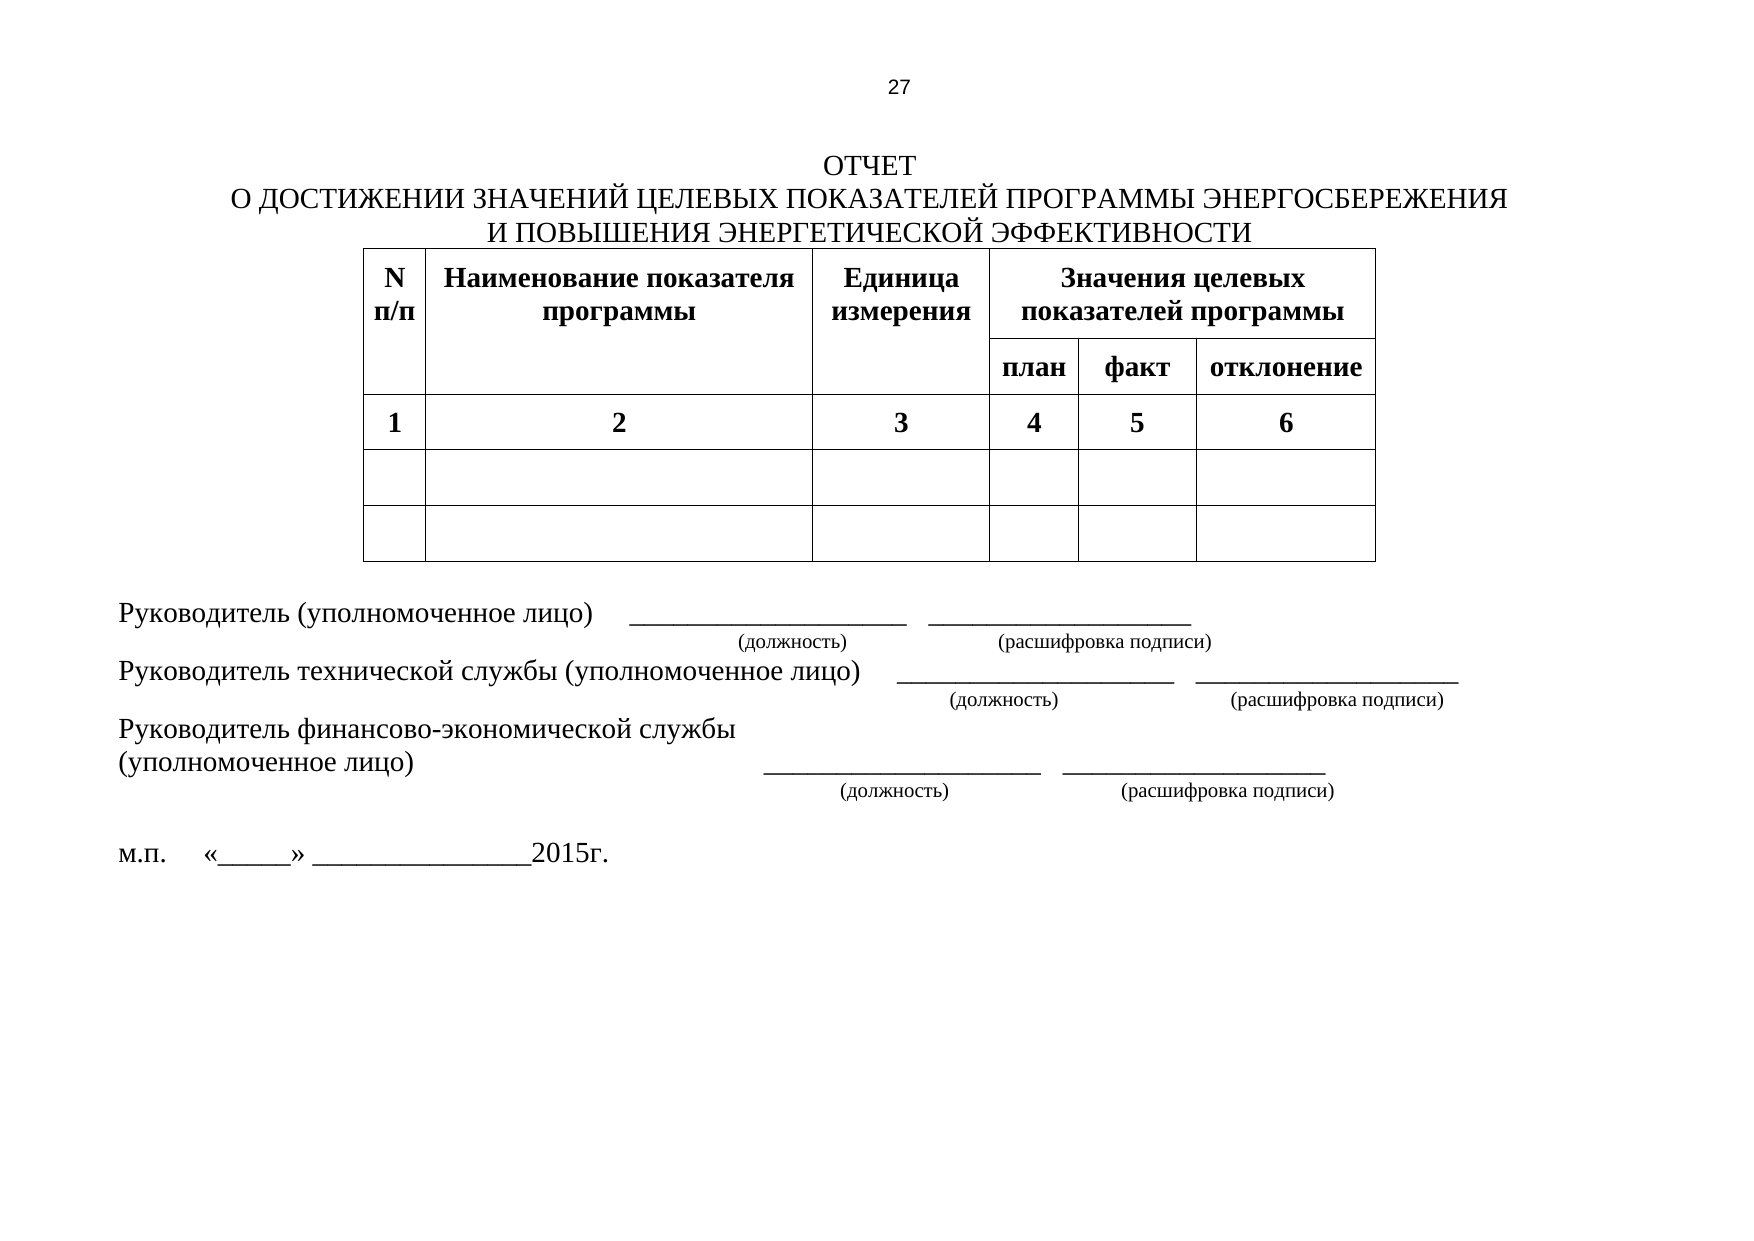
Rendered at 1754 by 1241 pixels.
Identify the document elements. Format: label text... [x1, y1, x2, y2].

table_cell [1079, 506, 1196, 561]
table_cell 2 [426, 395, 812, 449]
text О ДОСТИЖЕНИИ ЗНАЧЕНИЙ ЦЕЛЕВЫХ ПОКАЗАТЕЛЕЙ ПРОГРАММЫ ЭНЕРГОСБЕРЕЖЕНИЯ [118, 181, 1621, 215]
text И ПОВЫШЕНИЯ ЭНЕРГЕТИЧЕСКОЙ ЭФФЕКТИВНОСТИ [118, 215, 1621, 248]
text Руководитель (уполномоченное лицо) ___________________ __________________ [118, 596, 1621, 629]
table_cell [813, 450, 989, 505]
text Руководитель финансово-экономической службы [118, 711, 1621, 744]
table_cell [426, 450, 812, 505]
table_cell [364, 450, 425, 505]
table_cell план [990, 339, 1078, 393]
table_cell 3 [813, 395, 989, 449]
table_header Единица измерения [813, 249, 989, 393]
table_header Значения целевых показателей программы [990, 249, 1375, 338]
table_cell [813, 506, 989, 561]
table_cell отклонение [1197, 339, 1375, 393]
table_cell [426, 506, 812, 561]
table_cell 6 [1197, 395, 1375, 449]
text ОТЧЕТ [118, 148, 1621, 181]
table_cell [990, 450, 1078, 505]
table_header N п/п [364, 249, 425, 393]
table_cell [990, 506, 1078, 561]
table_header Наименование показателя программы [426, 249, 812, 393]
table_cell [1079, 450, 1196, 505]
text м.п. «_____» _______________2015г. [118, 836, 1621, 869]
table_cell 5 [1079, 395, 1196, 449]
table_cell [364, 506, 425, 561]
table_cell [1197, 450, 1375, 505]
text (должность) (расшифровка подписи) [118, 778, 1621, 802]
text (должность) (расшифровка подписи) [118, 629, 1621, 653]
text (уполномоченное лицо) ___________________ __________________ [118, 744, 1621, 778]
text Руководитель технической службы (уполномоченное лицо) ___________________ __________________ [118, 653, 1621, 687]
text (должность) (расшифровка подписи) [118, 687, 1621, 711]
table_cell [1197, 506, 1375, 561]
table_cell факт [1079, 339, 1196, 393]
table_cell 4 [990, 395, 1078, 449]
table_cell 1 [364, 395, 425, 449]
